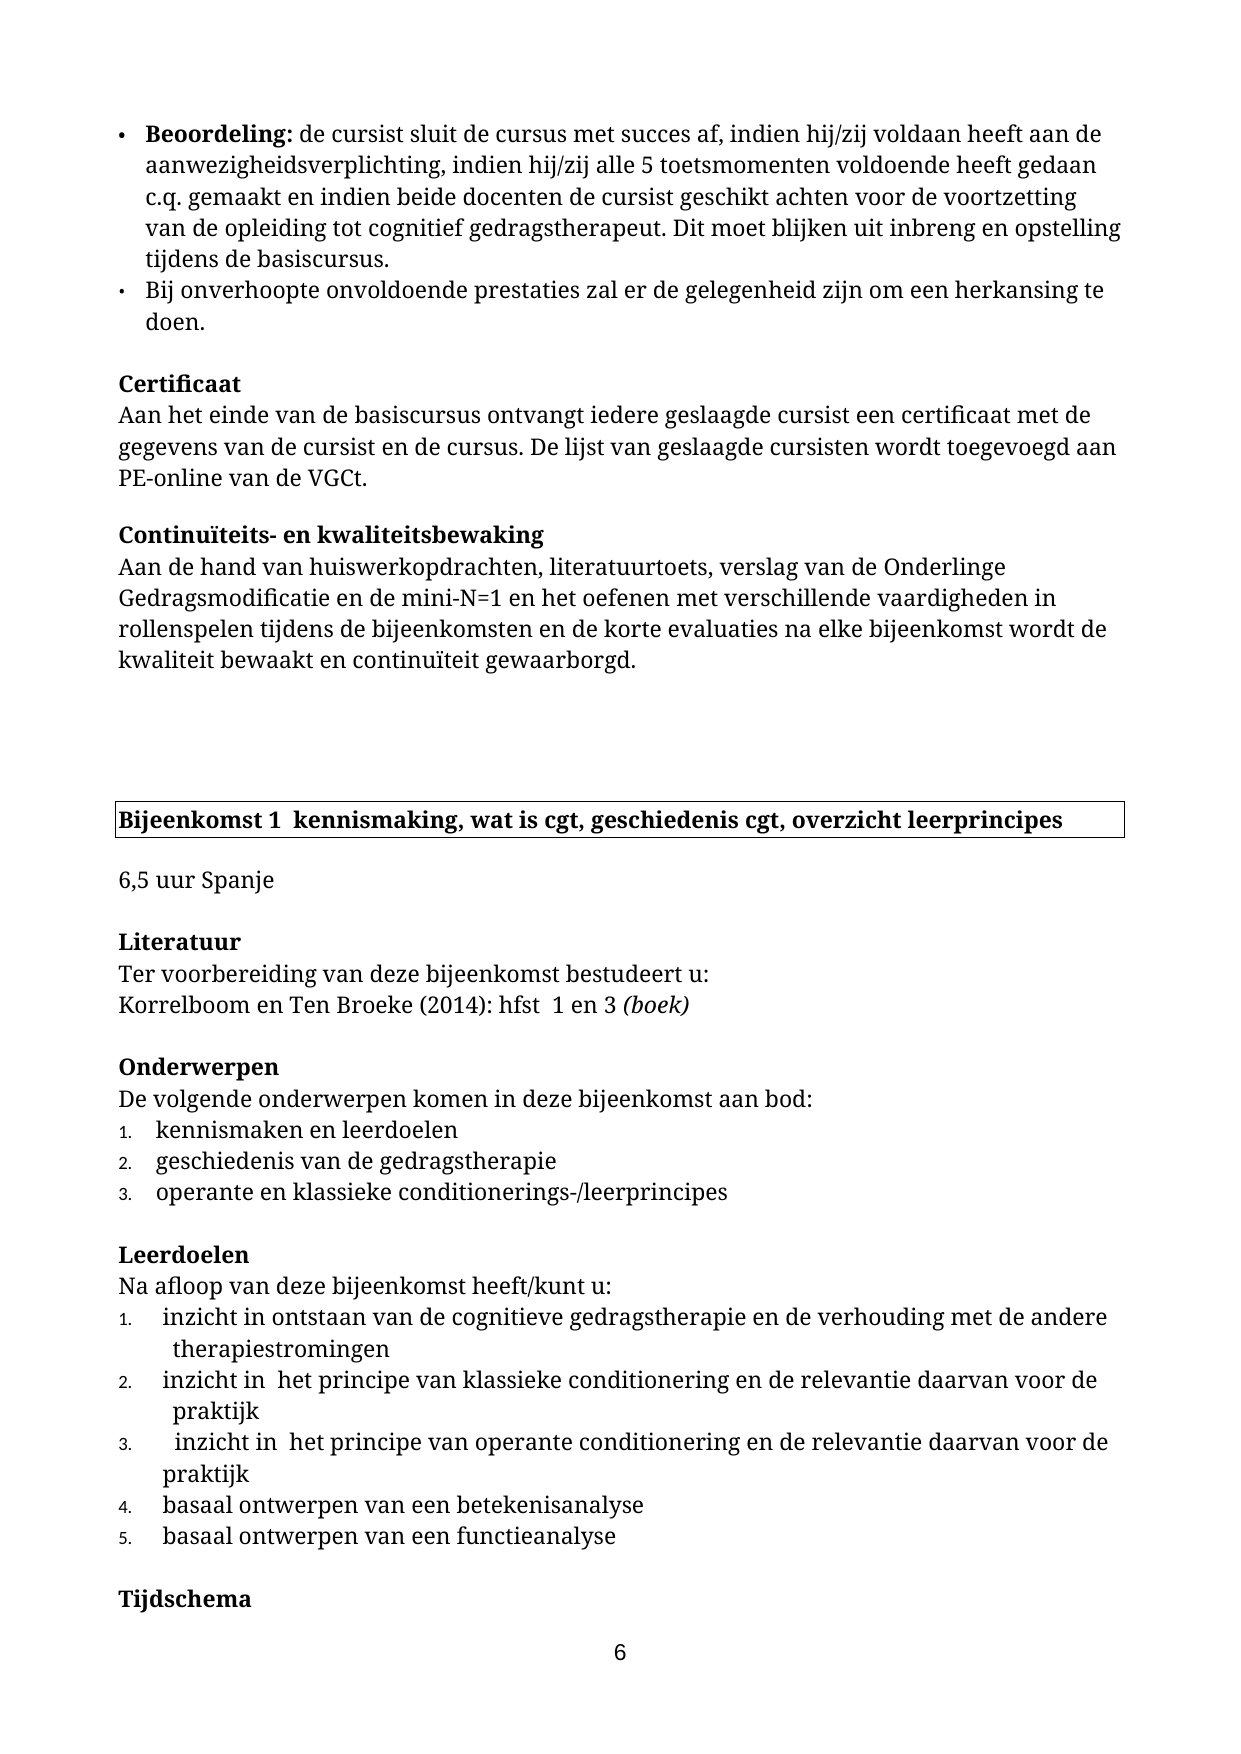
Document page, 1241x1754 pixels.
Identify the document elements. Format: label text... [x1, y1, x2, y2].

text Bijeenkomst 1 kennismaking, wat is cgt, geschiedenis cgt, overzicht leerprincipes [116, 802, 1124, 837]
text Tijdschema [118, 1582, 1122, 1614]
text 6,5 uur Spanje [118, 864, 1122, 895]
text Korrelboom en Ten Broeke (2014): hfst 1 en 3 (boek) [118, 989, 1122, 1020]
text Na afloop van deze bijeenkomst heeft/kunt u: [118, 1270, 1122, 1301]
list basaal ontwerpen van een betekenisanalyse [118, 1489, 1122, 1520]
text Onderwerpen [118, 1051, 1122, 1082]
list geschiedenis van de gedragstherapie [118, 1145, 1122, 1176]
list operante en klassieke conditionerings-/leerprincipes [118, 1176, 1122, 1207]
list kennismaken en leerdoelen [118, 1114, 1122, 1145]
text Literatuur [118, 926, 1122, 957]
text Continuïteits- en kwaliteitsbewaking [118, 519, 1122, 551]
text Aan het einde van de basiscursus ontvangt iedere geslaagde cursist een certificaat met de gegevens van de cursist en de cursus. De lijst van geslaagde cursisten wordt toegevoegd aan PE-online van de VGCt. [118, 399, 1122, 493]
text Leerdoelen [118, 1239, 1122, 1270]
text Certificaat [118, 368, 1122, 399]
list Bij onverhoopte onvoldoende prestaties zal er de gelegenheid zijn om een herkansing te doen. [118, 274, 1122, 337]
text Ter voorbereiding van deze bijeenkomst bestudeert u: [118, 957, 1122, 989]
list inzicht in het principe van operante conditionering en de relevantie daarvan voor de praktijk [118, 1426, 1122, 1489]
list Beoordeling: de cursist sluit de cursus met succes af, indien hij/zij voldaan heeft aan de aanwezigheidsverplichting, indien hij/zij alle 5 toetsmomenten voldoende heeft gedaan c.q. gemaakt en indien beide docenten de cursist geschikt achten voor de voortzetting van de opleiding tot cognitief gedragstherapeut. Dit moet blijken uit inbreng en opstelling tijdens de basiscursus. [118, 118, 1122, 274]
text Aan de hand van huiswerkopdrachten, literatuurtoets, verslag van de Onderlinge Gedragsmodificatie en de mini-N=1 en het oefenen met verschillende vaardigheden in rollenspelen tijdens de bijeenkomsten en de korte evaluaties na elke bijeenkomst wordt de kwaliteit bewaakt en continuïteit gewaarborgd. [118, 551, 1122, 676]
list basaal ontwerpen van een functieanalyse [118, 1520, 1122, 1551]
list inzicht in het principe van klassieke conditionering en de relevantie daarvan voor de praktijk [118, 1364, 1122, 1426]
text De volgende onderwerpen komen in deze bijeenkomst aan bod: [118, 1082, 1122, 1114]
list inzicht in ontstaan van de cognitieve gedragstherapie en de verhouding met de andere therapiestromingen [118, 1301, 1122, 1364]
